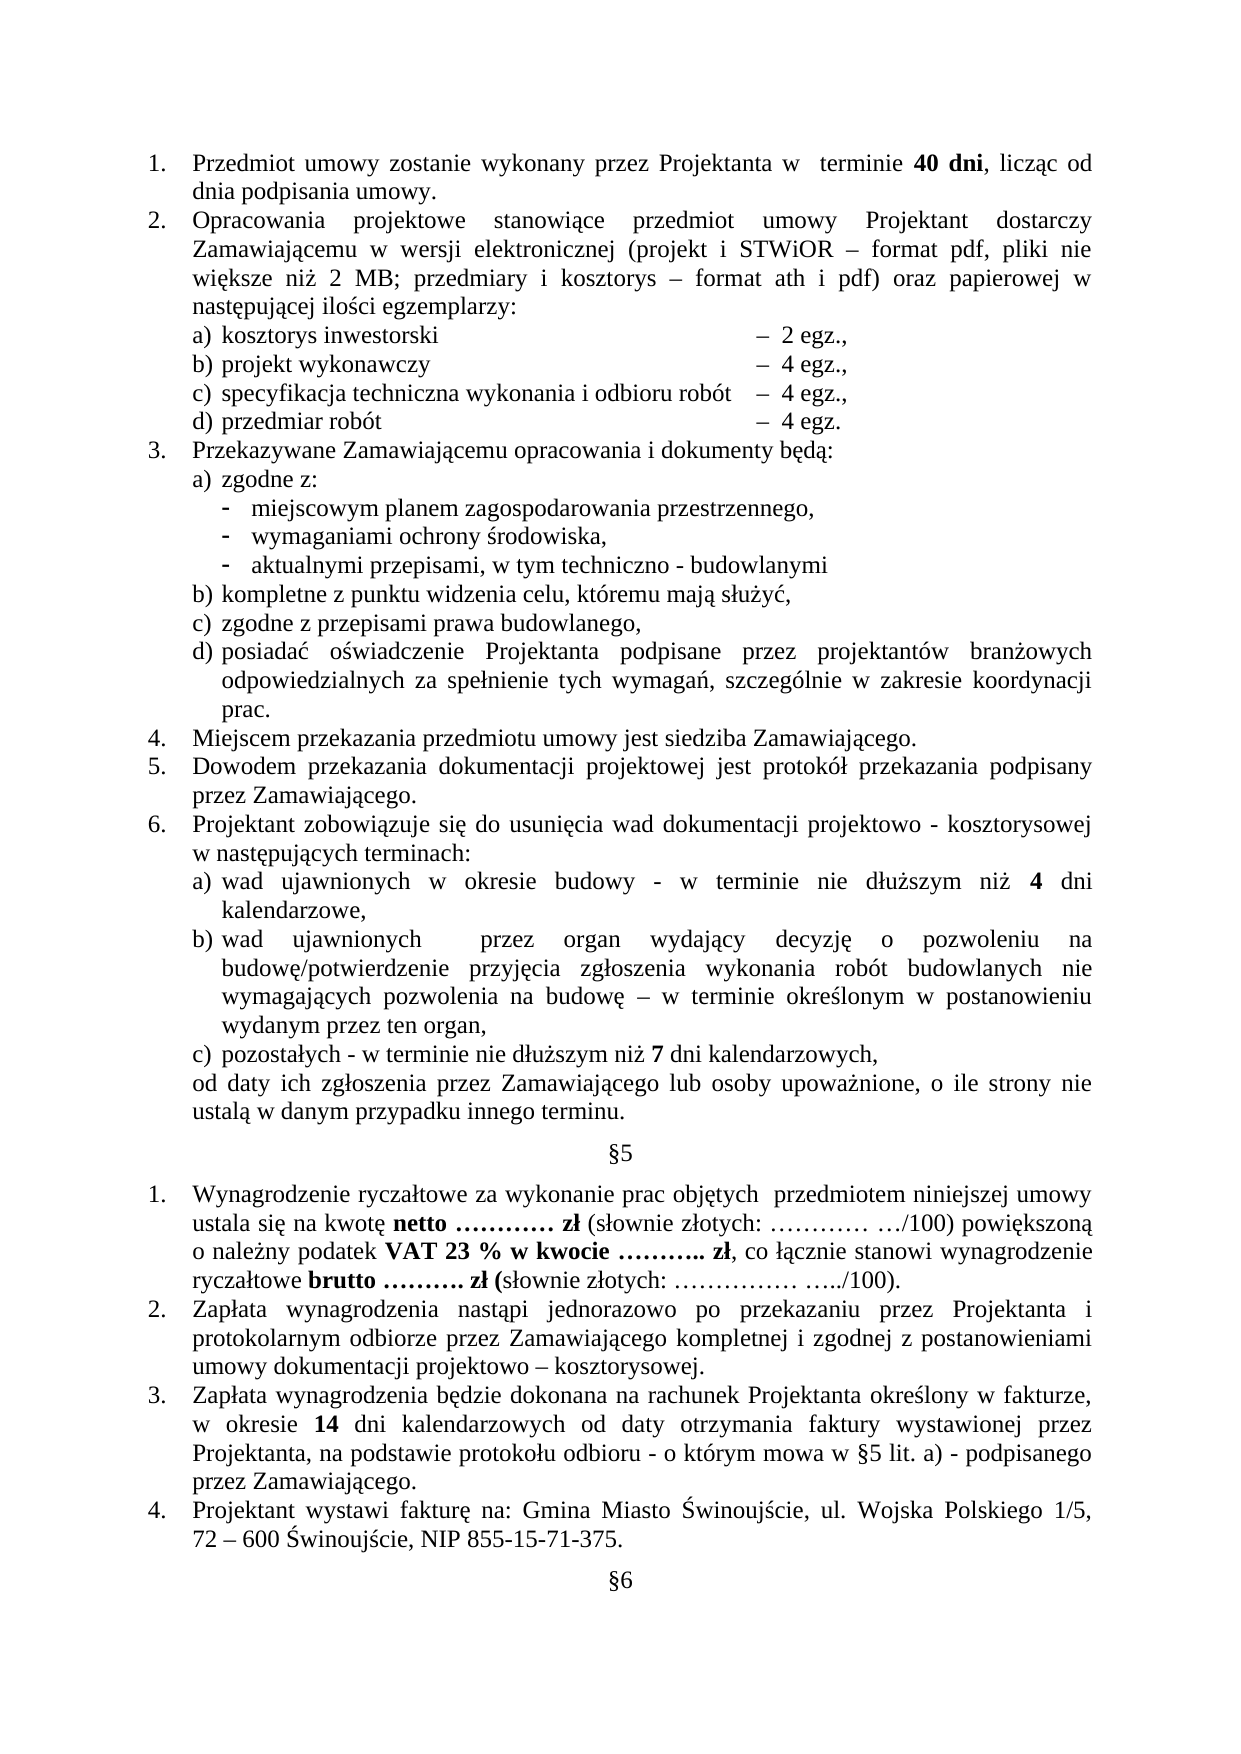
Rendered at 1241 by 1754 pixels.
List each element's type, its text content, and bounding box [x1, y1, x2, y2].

list wad ujawnionych w okresie budowy - w terminie nie dłuższym niż 4 dni kalendarzowe, [192, 866, 1093, 924]
list aktualnymi przepisami, w tym techniczno - budowlanymi [221, 550, 1093, 579]
list zgodne z przepisami prawa budowlanego, [192, 608, 1093, 636]
list kompletne z punktu widzenia celu, któremu mają służyć, [192, 579, 1093, 608]
list wad ujawnionych przez organ wydający decyzję o pozwoleniu na budowę/potwierdzenie przyjęcia zgłoszenia wykonania robót budowlanych nie wymagających pozwolenia na budowę – w terminie określonym w postanowieniu wydanym przez ten organ, [192, 924, 1093, 1039]
list Zapłata wynagrodzenia nastąpi jednorazowo po przekazaniu przez Projektanta i protokolarnym odbiorze przez Zamawiającego kompletnej i zgodnej z postanowieniami umowy dokumentacji projektowo – kosztorysowej. [148, 1294, 1093, 1380]
list Wynagrodzenie ryczałtowe za wykonanie prac objętych przedmiotem niniejszej umowy ustala się na kwotę netto ………… zł (słownie złotych: ………… …/100) powiększoną o należny podatek VAT 23 % w kwocie ……….. zł, co łącznie stanowi wynagrodzenie ryczałtowe brutto ………. zł (słownie złotych: …………… …../100). [148, 1179, 1093, 1294]
text §5 [148, 1138, 1093, 1166]
list zgodne z: [192, 464, 1093, 493]
text c) specyfikacja techniczna wykonania i odbioru robót – 4 egz., [192, 378, 1093, 406]
list miejscowym planem zagospodarowania przestrzennego, [221, 493, 1093, 521]
list pozostałych - w terminie nie dłuższym niż 7 dni kalendarzowych, [192, 1039, 1093, 1068]
text §6 [148, 1565, 1093, 1594]
list Projektant zobowiązuje się do usunięcia wad dokumentacji projektowo - kosztorysowej w następujących terminach: [148, 809, 1093, 866]
list wymaganiami ochrony środowiska, [221, 521, 1093, 550]
list Przekazywane Zamawiającemu opracowania i dokumenty będą: [148, 435, 1093, 464]
list Projektant wystawi fakturę na: Gmina Miasto Świnoujście, ul. Wojska Polskiego 1/5, 72 – 600 Świnoujście, NIP 855-15-71-375. [148, 1495, 1093, 1553]
list Zapłata wynagrodzenia będzie dokonana na rachunek Projektanta określony w fakturze, w okresie 14 dni kalendarzowych od daty otrzymania faktury wystawionej przez Projektanta, na podstawie protokołu odbioru - o którym mowa w §5 lit. a) - podpisanego przez Zamawiającego. [148, 1380, 1093, 1495]
list Opracowania projektowe stanowiące przedmiot umowy Projektant dostarczy Zamawiającemu w wersji elektronicznej (projekt i STWiOR – format pdf, pliki nie większe niż 2 MB; przedmiary i kosztorys – format ath i pdf) oraz papierowej w następującej ilości egzemplarzy: [148, 205, 1093, 320]
list Dowodem przekazania dokumentacji projektowej jest protokół przekazania podpisany przez Zamawiającego. [148, 751, 1093, 809]
text b) projekt wykonawczy – 4 egz., [192, 349, 1093, 378]
text d) przedmiar robót – 4 egz. [192, 406, 1093, 435]
list posiadać oświadczenie Projektanta podpisane przez projektantów branżowych odpowiedzialnych za spełnienie tych wymagań, szczególnie w zakresie koordynacji prac. [192, 636, 1093, 723]
text a) kosztorys inwestorski – 2 egz., [192, 320, 1093, 349]
text od daty ich zgłoszenia przez Zamawiającego lub osoby upoważnione, o ile strony nie ustalą w danym przypadku innego terminu. [192, 1068, 1093, 1125]
list Przedmiot umowy zostanie wykonany przez Projektanta w terminie 40 dni, licząc od dnia podpisania umowy. [148, 148, 1093, 205]
list Miejscem przekazania przedmiotu umowy jest siedziba Zamawiającego. [148, 723, 1093, 751]
